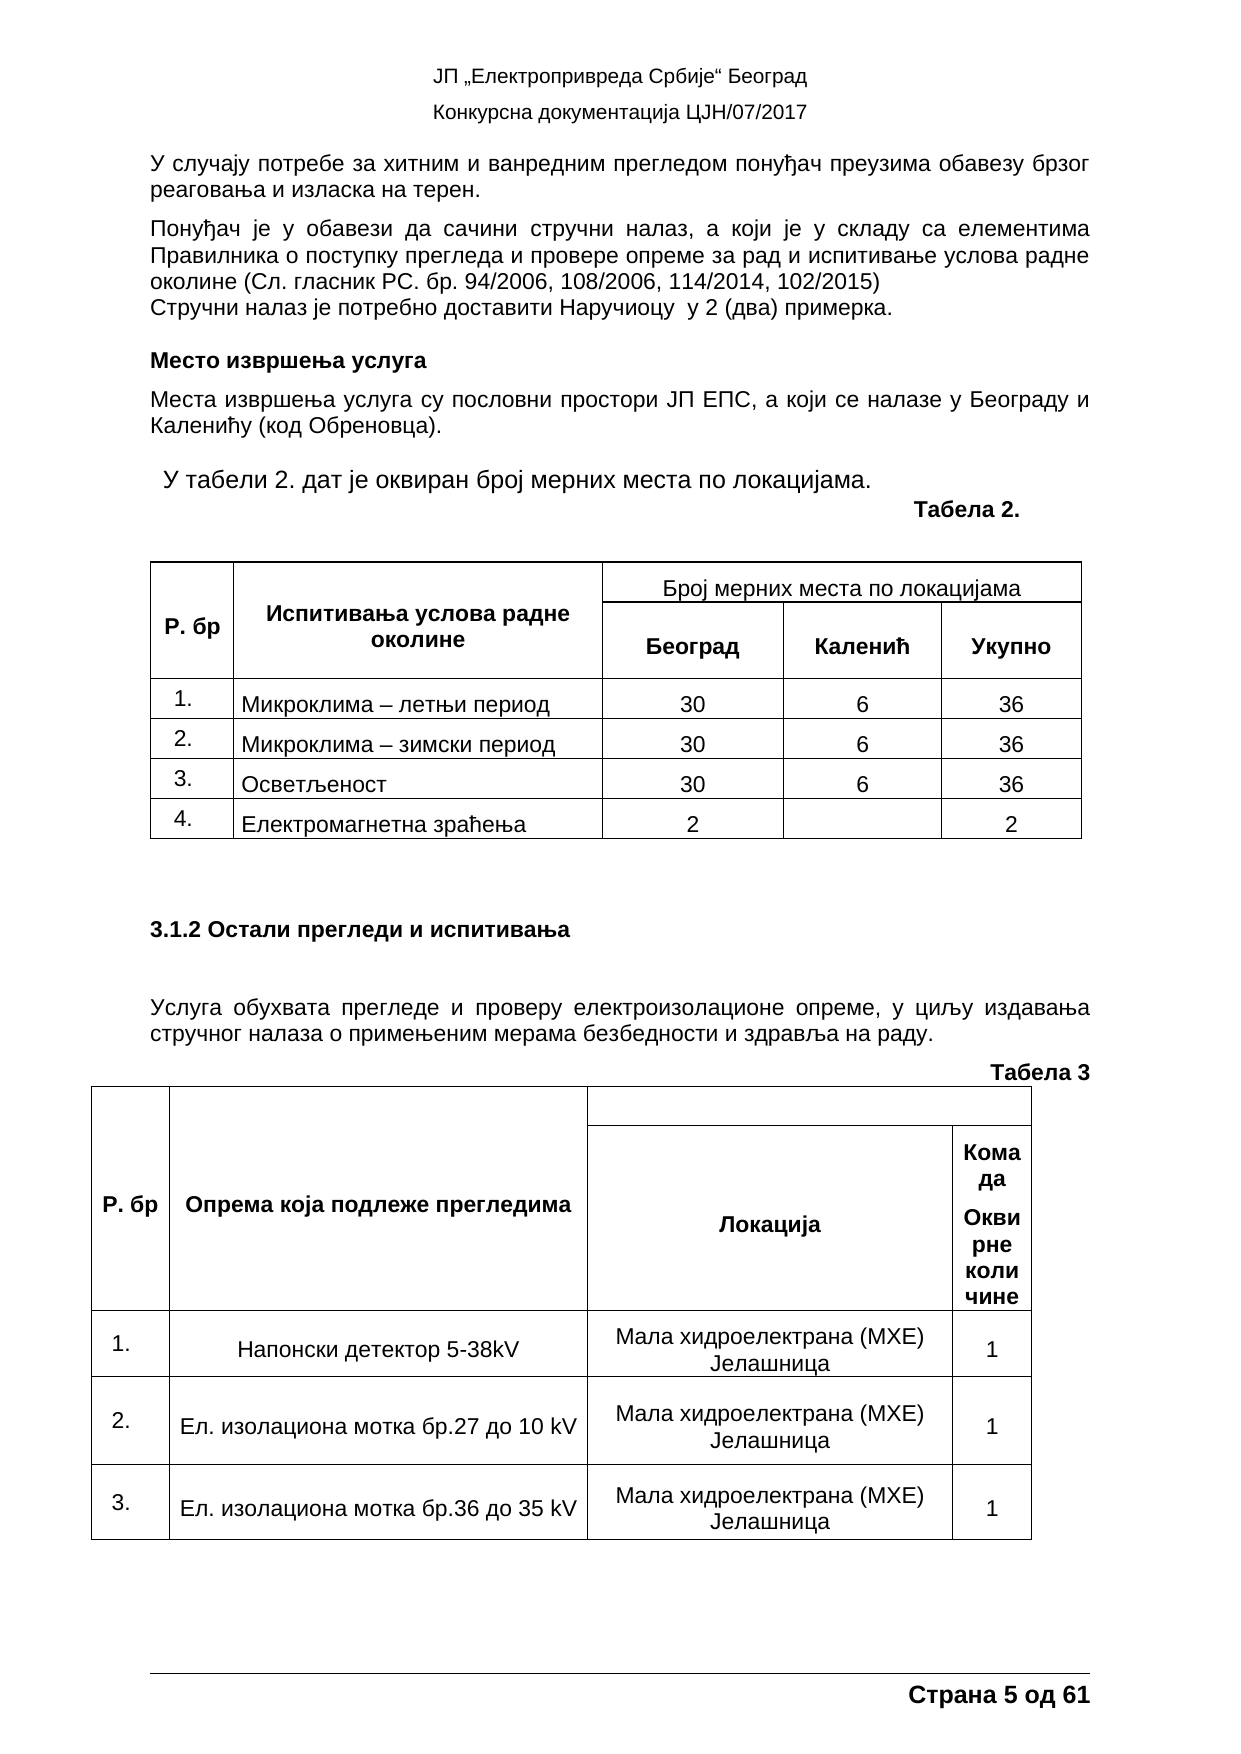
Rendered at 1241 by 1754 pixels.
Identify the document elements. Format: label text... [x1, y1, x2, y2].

table_cell [784, 799, 941, 837]
table_cell Локација [588, 1126, 952, 1309]
table_cell 6 [784, 679, 941, 718]
table_header Испитивања услова радне околине [234, 563, 602, 678]
table_cell [151, 719, 233, 758]
table_cell Осветљеност [234, 759, 602, 798]
table_cell 36 [942, 679, 1081, 718]
table_cell [151, 759, 233, 798]
table_cell [151, 799, 233, 837]
table_cell Напонски детектор 5-38kV [170, 1311, 587, 1376]
table_cell Ел. изолациона мотка бр.27 до 10 kV [170, 1377, 587, 1464]
table_cell 2 [942, 799, 1081, 837]
table_cell Микроклима – зимски период [234, 719, 602, 758]
table_header Број мерних места по локацијама [603, 563, 1081, 601]
table_cell 36 [942, 759, 1081, 798]
table_cell 30 [603, 679, 783, 718]
text 3.1.2 Остали прегледи и испитивања [150, 916, 1090, 943]
table_header Р. бр [92, 1087, 169, 1309]
text Стручни налаз је потребно доставити Наручиоцу у 2 (два) примерка. [150, 294, 1084, 321]
table_cell 2 [603, 799, 783, 837]
text Табела 2. [150, 494, 1090, 523]
table_cell 30 [603, 719, 783, 758]
table_cell 1 [953, 1377, 1031, 1464]
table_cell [588, 1465, 952, 1539]
text У случају потребе за хитним и ванредним прегледом понуђач преузима обавезу брзог реаговања и изласка на терен. [150, 150, 1090, 203]
table_cell [151, 679, 233, 718]
text Услуга обухвата прегледе и проверу електроизолационе опреме, у циљу издавања стручног налаза о примењеним мерама безбедности и здравља на раду. [150, 994, 1090, 1047]
table_cell Београд [603, 603, 783, 678]
table_cell Каленић [784, 603, 941, 678]
table_cell Електромагнетна зраћења [234, 799, 602, 837]
table_header Р. бр [151, 563, 233, 678]
text Табела 3 [150, 1059, 1090, 1086]
table_cell 6 [784, 759, 941, 798]
table_cell Мала хидроелектрана (МХЕ) Јелашница [588, 1311, 952, 1376]
table_cell Микроклима – летњи период [234, 679, 602, 718]
text Понуђач је у обавези да сачини стручни налаз, а који је у складу са елементима Правилника о поступку прегледа и провере опреме за рад и испитивање услова радне околине (Сл. гласник РС. бр. 94/2006, 108/2006, 114/2014, 102/2015) [150, 215, 1090, 294]
text Места извршења услуга су пословни простори ЈП ЕПС, а који се налазе у Београду и Каленићу (код Обреновца). [150, 386, 1090, 438]
table_cell 30 [603, 759, 783, 798]
table_cell Комада Оквирне количине [953, 1126, 1031, 1309]
table_cell Укупно [942, 603, 1081, 678]
table_cell [92, 1377, 169, 1464]
table_cell 6 [784, 719, 941, 758]
table_cell Ел. изолациона мотка бр.36 до 35 kV [170, 1465, 587, 1539]
table_cell [92, 1311, 169, 1376]
table_cell Мала хидроелектрана (МХЕ) Јелашница [588, 1377, 952, 1464]
table_header [588, 1087, 1031, 1125]
table_cell 36 [942, 719, 1081, 758]
text Место извршења услуга [150, 347, 1090, 373]
table_header Опрема која подлеже прегледима [170, 1087, 587, 1309]
table_cell 1 [953, 1465, 1031, 1539]
table_cell [92, 1465, 169, 1539]
text У табели 2. дат је оквиран број мерних места по локацијама. [150, 467, 1090, 494]
table_cell 1 [953, 1311, 1031, 1376]
